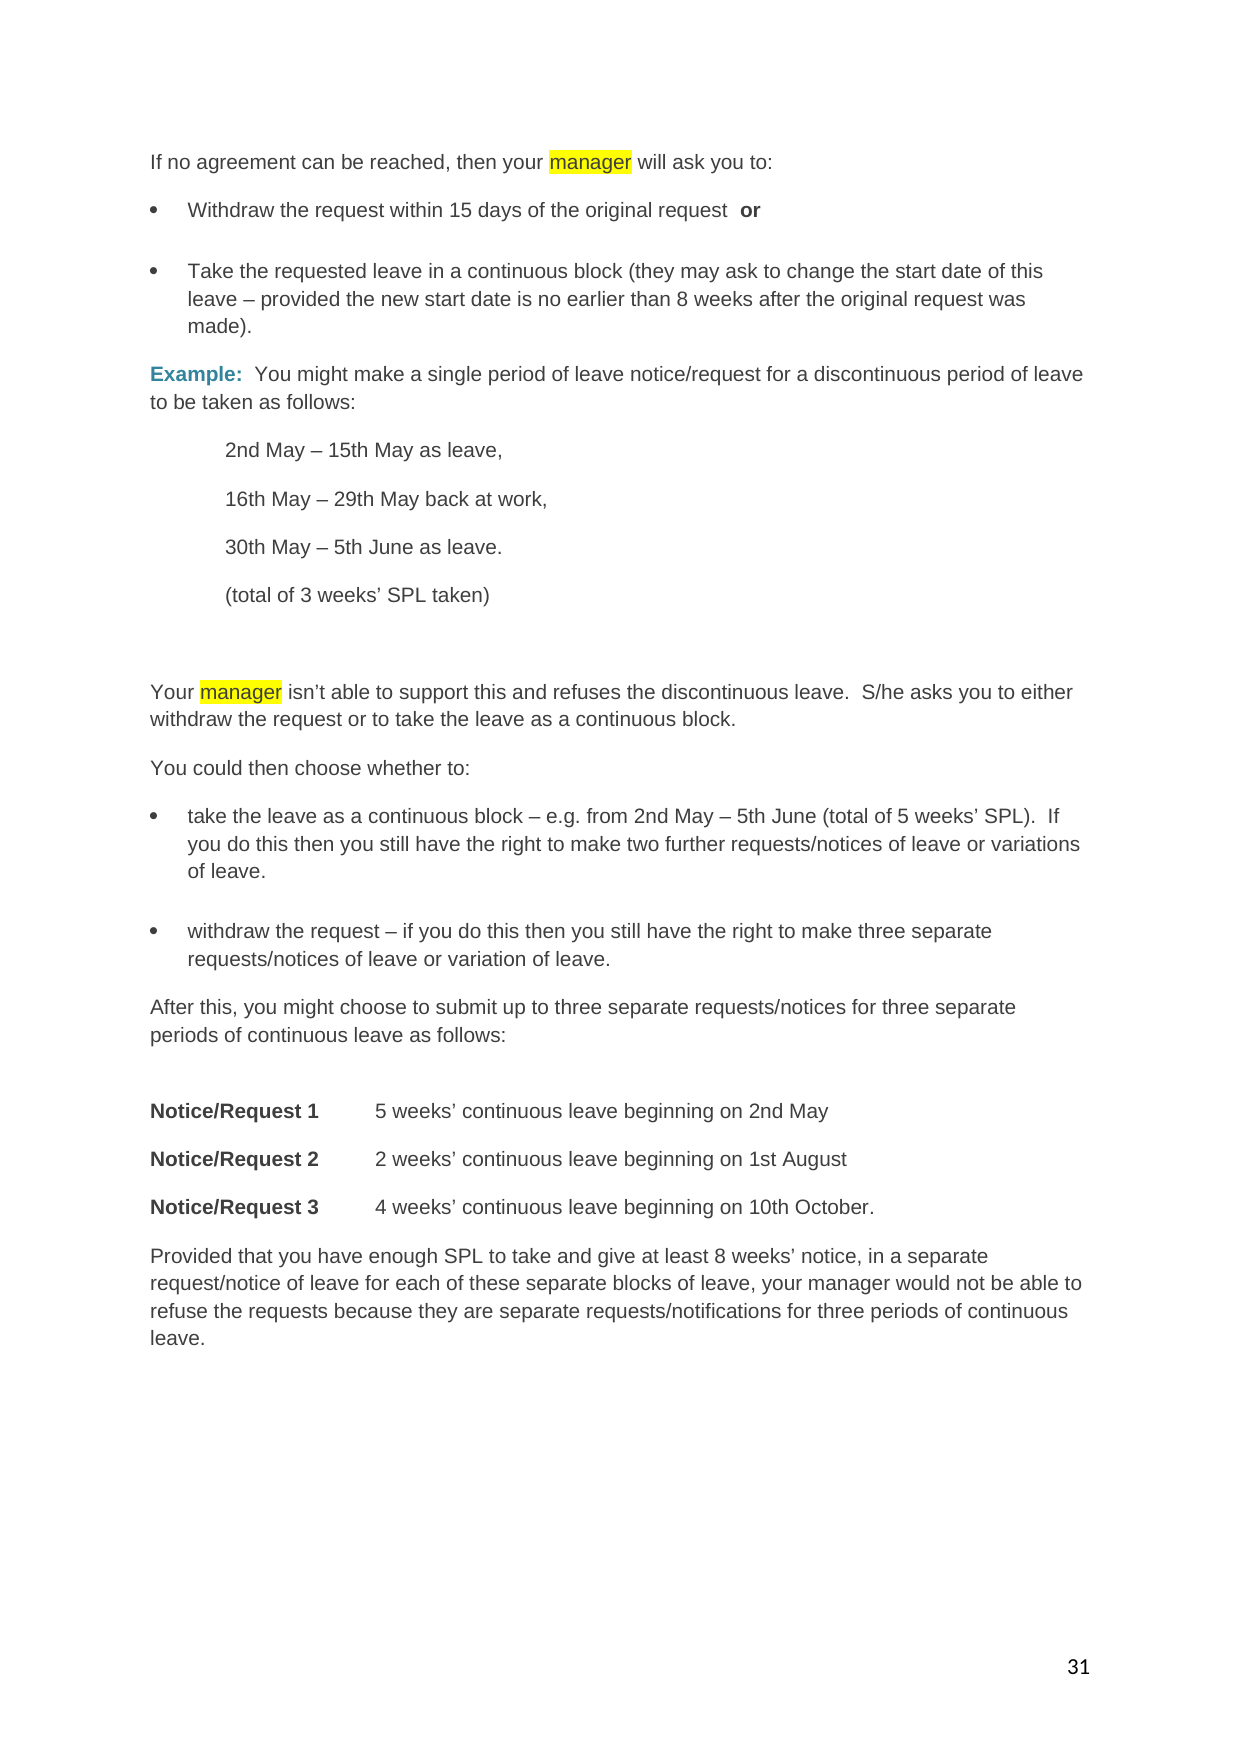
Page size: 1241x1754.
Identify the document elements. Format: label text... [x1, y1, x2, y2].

text If no agreement can be reached, then your manager will ask you to: [150, 150, 549, 174]
text 30th May – 5th June as leave. [225, 535, 1090, 559]
text Notice/Request 2 2 weeks’ continuous leave beginning on 1st August [150, 1147, 1090, 1171]
list take the leave as a continuous block – e.g. from 2nd May – 5th June (total of 5 weeks’ SPL). If you do this then you still have the right to make two further requests/notices of leave or variations of leave. [150, 804, 1090, 915]
text Notice/Request 1 5 weeks’ continuous leave beginning on 2nd May [150, 1071, 1090, 1122]
list withdraw the request – if you do this then you still have the right to make three separate requests/notices of leave or variation of leave. [150, 919, 1090, 971]
text Example: You might make a single period of leave notice/request for a discontinuous period of leave to be taken as follows: [150, 362, 1090, 414]
text Provided that you have enough SPL to take and give at least 8 weeks’ notice, in a separate request/notice of leave for each of these separate blocks of leave, your manager would not be able to refuse the requests because they are separate requests/notifications for three periods of continuous leave. [150, 1243, 1090, 1350]
text 2nd May – 15th May as leave, [225, 438, 1090, 462]
list Take the requested leave in a continuous block (they may ask to change the start date of this leave – provided the new start date is no earlier than 8 weeks after the original request was made). [150, 259, 1090, 338]
text Notice/Request 3 4 weeks’ continuous leave beginning on 10th October. [150, 1195, 1090, 1219]
text Your manager isn’t able to support this and refuses the discontinuous leave. S/he asks you to either withdraw the request or to take the leave as a continuous block. [150, 680, 1090, 731]
text After this, you might choose to submit up to three separate requests/notices for three separate periods of continuous leave as follows: [150, 995, 1090, 1047]
list Withdraw the request within 15 days of the original request or [150, 198, 1090, 254]
text If no agreement can be reached, then your manager will ask you to: [632, 150, 1090, 174]
text 16th May – 29th May back at work, [225, 486, 1090, 510]
text You could then choose whether to: [150, 756, 1090, 779]
text (total of 3 weeks’ SPL taken) [225, 583, 1090, 607]
